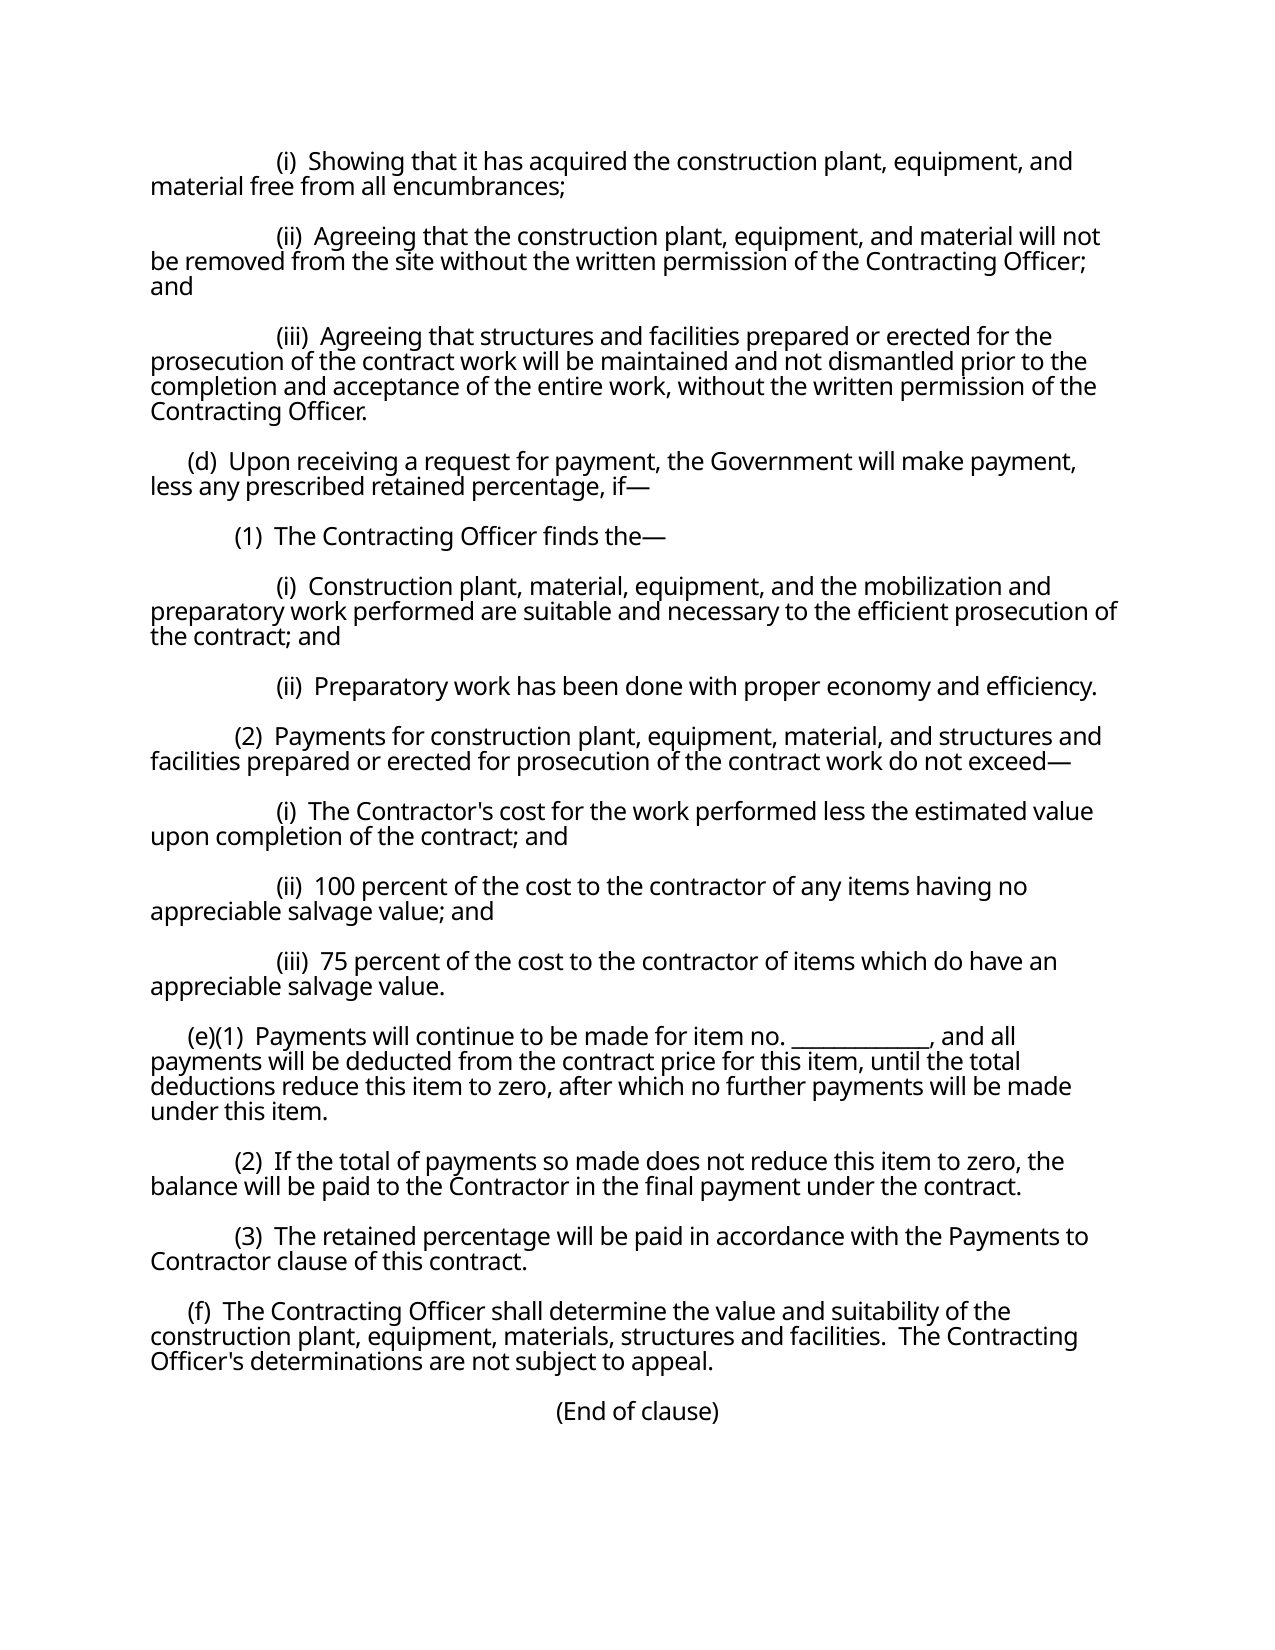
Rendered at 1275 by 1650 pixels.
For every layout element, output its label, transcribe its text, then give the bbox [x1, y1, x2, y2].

text (f) The Contracting Officer shall determine the value and suitability of the construction plant, equipment, materials, structures and facilities. The Contracting Officer's determinations are not subject to appeal. [150, 1300, 1125, 1375]
text (ii) Preparatory work has been done with proper economy and efficiency. [150, 675, 1125, 700]
text (ii) Agreeing that the construction plant, equipment, and material will not be removed from the site without the written permission of the Contracting Officer; and [150, 225, 1125, 300]
text (d) Upon receiving a request for payment, the Government will make payment, less any prescribed retained percentage, if— [150, 450, 1125, 500]
text (e)(1) Payments will continue to be made for item no. _____________, and all payments will be deducted from the contract price for this item, until the total deductions reduce this item to zero, after which no further payments will be made under this item. [150, 1025, 1125, 1125]
text (2) Payments for construction plant, equipment, material, and structures and facilities prepared or erected for prosecution of the contract work do not exceed— [150, 725, 1125, 775]
text (i) Showing that it has acquired the construction plant, equipment, and material free from all encumbrances; [150, 150, 1125, 200]
text (3) The retained percentage will be paid in accordance with the Payments to Contractor clause of this contract. [150, 1225, 1125, 1275]
text (i) Construction plant, material, equipment, and the mobilization and preparatory work performed are suitable and necessary to the efficient prosecution of the contract; and [150, 575, 1125, 650]
text (ii) 100 percent of the cost to the contractor of any items having no appreciable salvage value; and [150, 875, 1125, 925]
text (1) The Contracting Officer finds the— [150, 525, 1125, 550]
text (i) The Contractor's cost for the work performed less the estimated value upon completion of the contract; and [150, 800, 1125, 850]
text (iii) Agreeing that structures and facilities prepared or erected for the prosecution of the contract work will be maintained and not dismantled prior to the completion and acceptance of the entire work, without the written permission of the Contracting Officer. [150, 325, 1125, 425]
text (End of clause) [150, 1400, 1125, 1425]
text (iii) 75 percent of the cost to the contractor of items which do have an appreciable salvage value. [150, 950, 1125, 1000]
text (2) If the total of payments so made does not reduce this item to zero, the balance will be paid to the Contractor in the final payment under the contract. [150, 1150, 1125, 1200]
